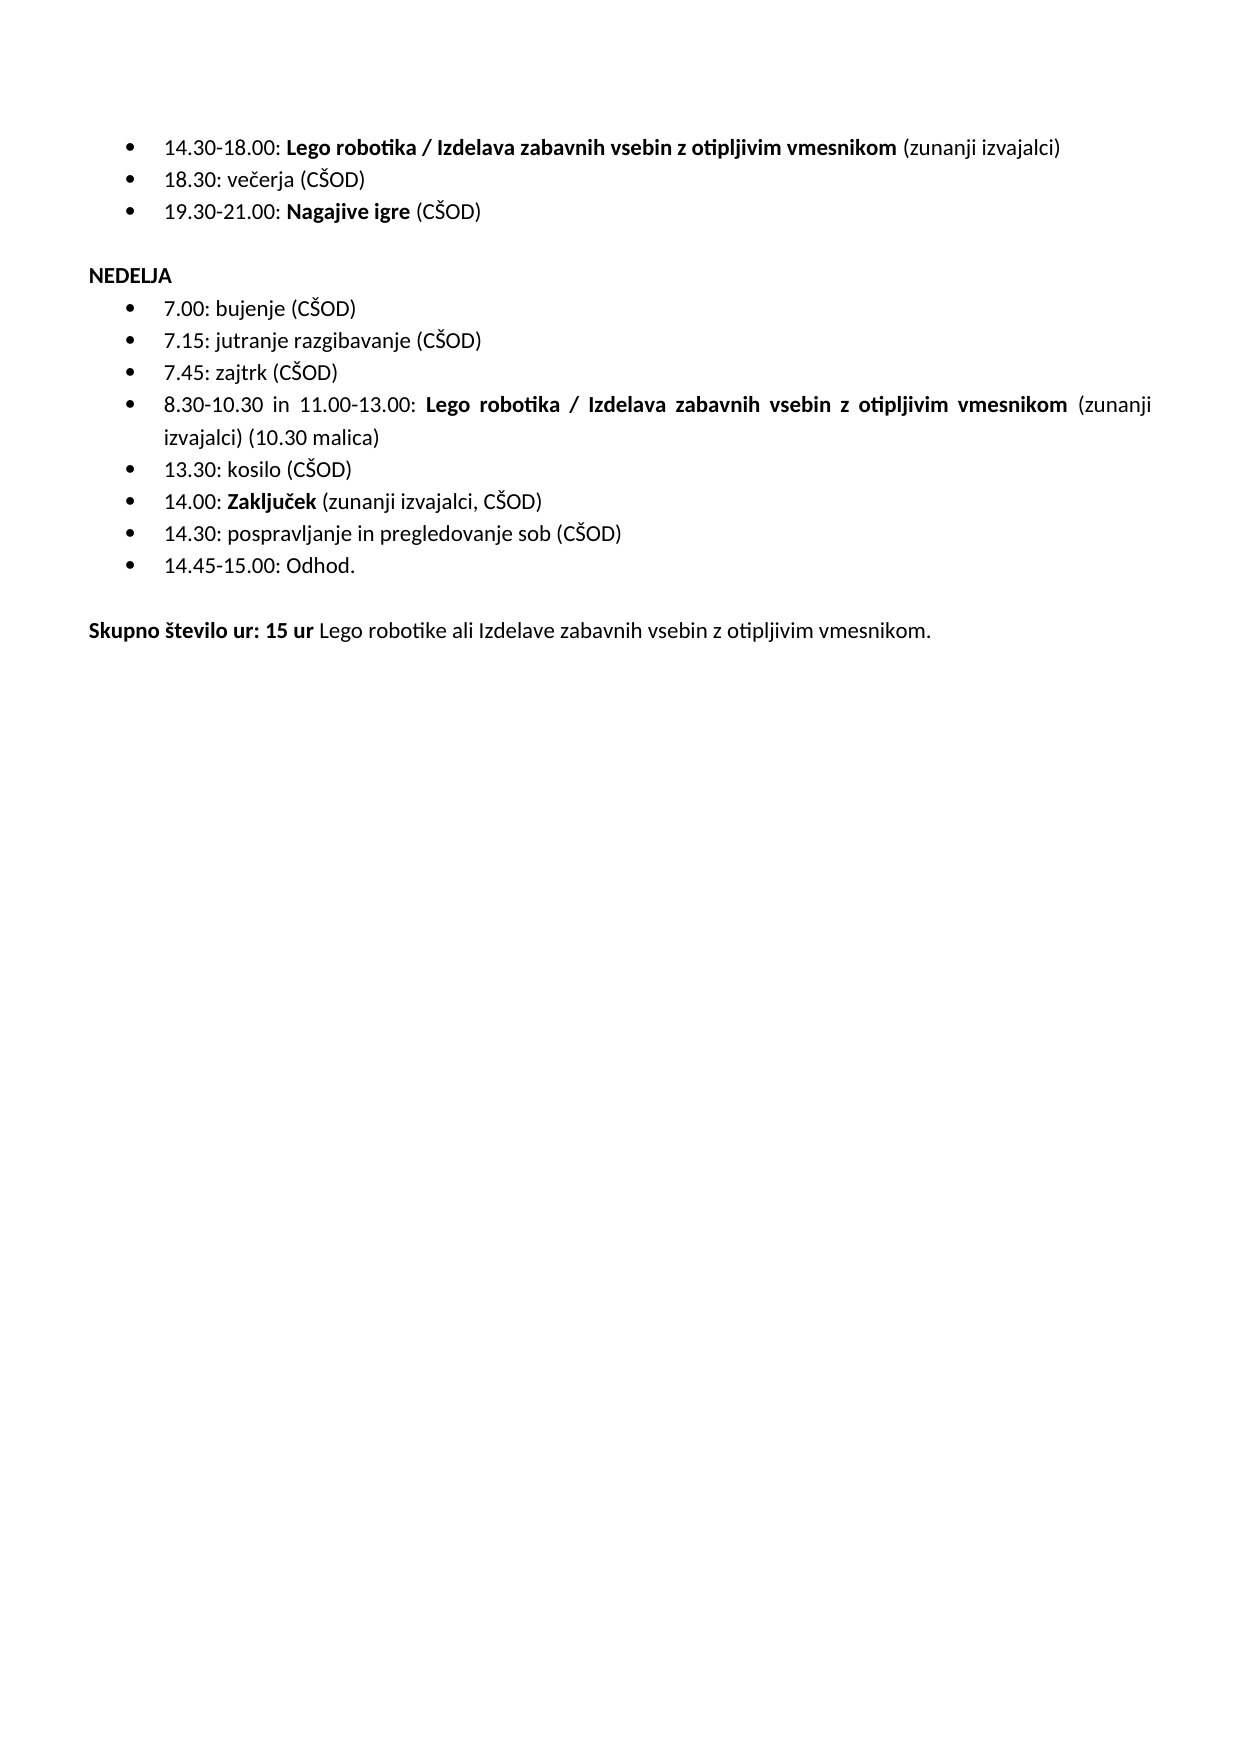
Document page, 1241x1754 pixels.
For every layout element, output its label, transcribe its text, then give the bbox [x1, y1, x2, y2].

list 14.30: pospravljanje in pregledovanje sob (CŠOD) [126, 519, 1152, 547]
list 13.30: kosilo (CŠOD) [126, 455, 1152, 483]
text Skupno število ur: 15 ur Lego robotike ali Izdelave zabavnih vsebin z otipljivim vmesnikom. [89, 616, 1152, 644]
list 7.15: jutranje razgibavanje (CŠOD) [126, 326, 1152, 354]
list 19.30-21.00: Nagajive igre (CŠOD) [126, 197, 1152, 225]
list 14.00: Zaključek (zunanji izvajalci, CŠOD) [126, 487, 1152, 515]
list 7.00: bujenje (CŠOD) [126, 294, 1152, 322]
list 7.45: zajtrk (CŠOD) [126, 358, 1152, 386]
list 18.30: večerja (CŠOD) [126, 165, 1152, 193]
text NEDELJA [89, 262, 1152, 290]
list 14.30-18.00: Lego robotika / Izdelava zabavnih vsebin z otipljivim vmesnikom (zunanji izvajalci) [126, 133, 1152, 161]
list 14.45-15.00: Odhod. [126, 551, 1152, 579]
list 8.30-10.30 in 11.00-13.00: Lego robotika / Izdelava zabavnih vsebin z otipljivim vmesnikom (zunanji izvajalci) (10.30 malica) [126, 390, 1152, 451]
